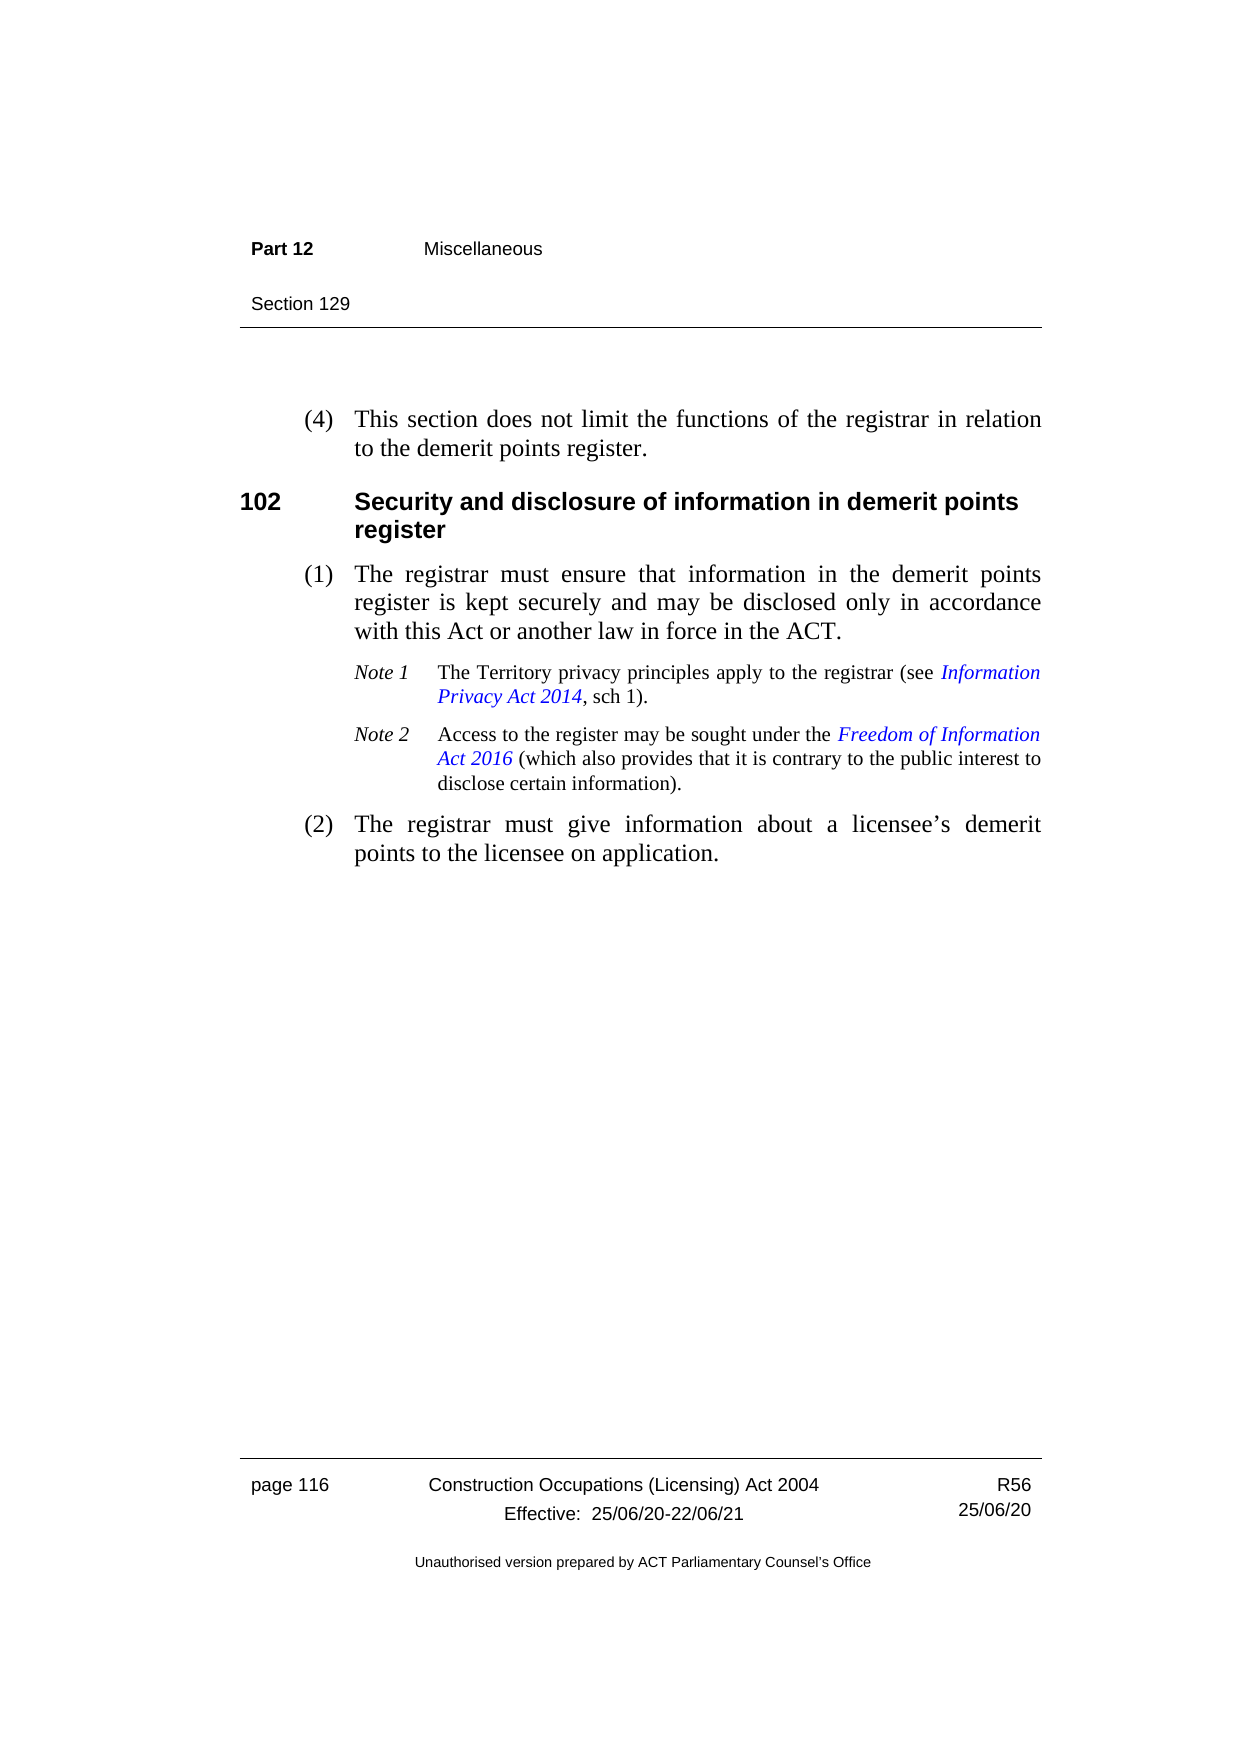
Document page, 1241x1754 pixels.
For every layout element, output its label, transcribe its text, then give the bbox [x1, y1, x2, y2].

text (1) The registrar must ensure that information in the demerit points register is kept securely and may be disclosed only in accordance with this Act or another law in force in the ACT. [239, 559, 1042, 645]
text 102 Security and disclosure of information in demerit points register [239, 487, 1042, 544]
text Note 2 Access to the register may be sought under the Freedom of Information Act 2016 (which also provides that it is contrary to the public interest to disclose certain information). [354, 722, 1042, 794]
text Note 1 The Territory privacy principles apply to the registrar (see Information Privacy Act 2014, sch 1). [354, 659, 1042, 708]
text (4) This section does not limit the functions of the registrar in relation to the demerit points register. [239, 404, 1042, 462]
text (2) The registrar must give information about a licensee’s demerit points to the licensee on application. [239, 809, 1042, 867]
